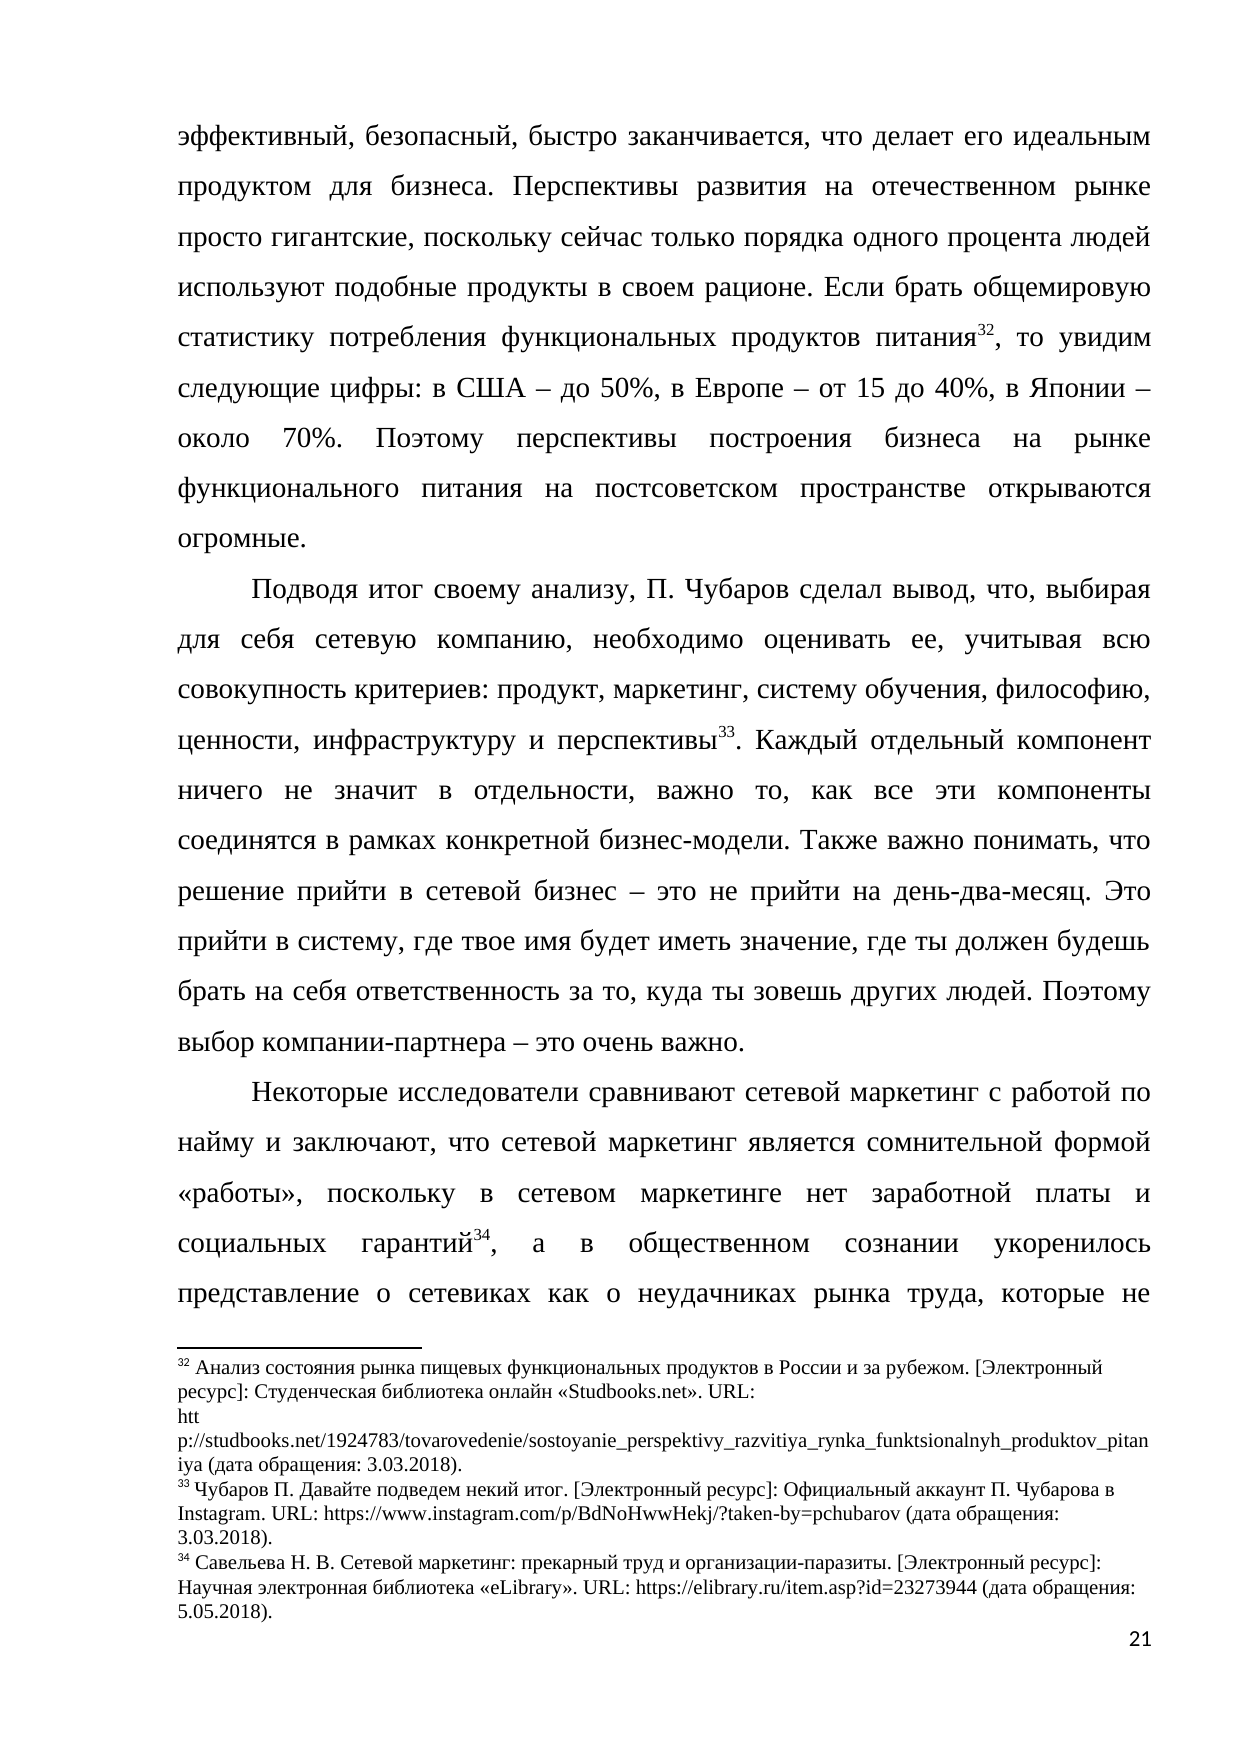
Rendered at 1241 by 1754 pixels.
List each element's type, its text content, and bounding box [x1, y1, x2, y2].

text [177, 1074, 1152, 1309]
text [177, 118, 1152, 554]
text Подводя итог своему анализу, П. Чубаров сделал вывод, что, выбирая для себя сетевую компанию, необходимо оценивать ее, учитывая всю совокупность критериев: продукт, маркетинг, систему обучения, философию, ценности, инфраструктуру и перспективы. Каждый отдельный компонент ничего не значит в отдельности, важно то, как все эти компоненты соединятся в рамках конкретной бизнес-модели. Также важно понимать, что решение прийти в сетевой бизнес – это не прийти на день-два-месяц. Это прийти в систему, где твое имя будет иметь значение, где ты должен будешь брать на себя ответственность за то, куда ты зовешь других людей. Поэтому выбор компании-партнера – это очень важно. [177, 571, 1152, 1057]
